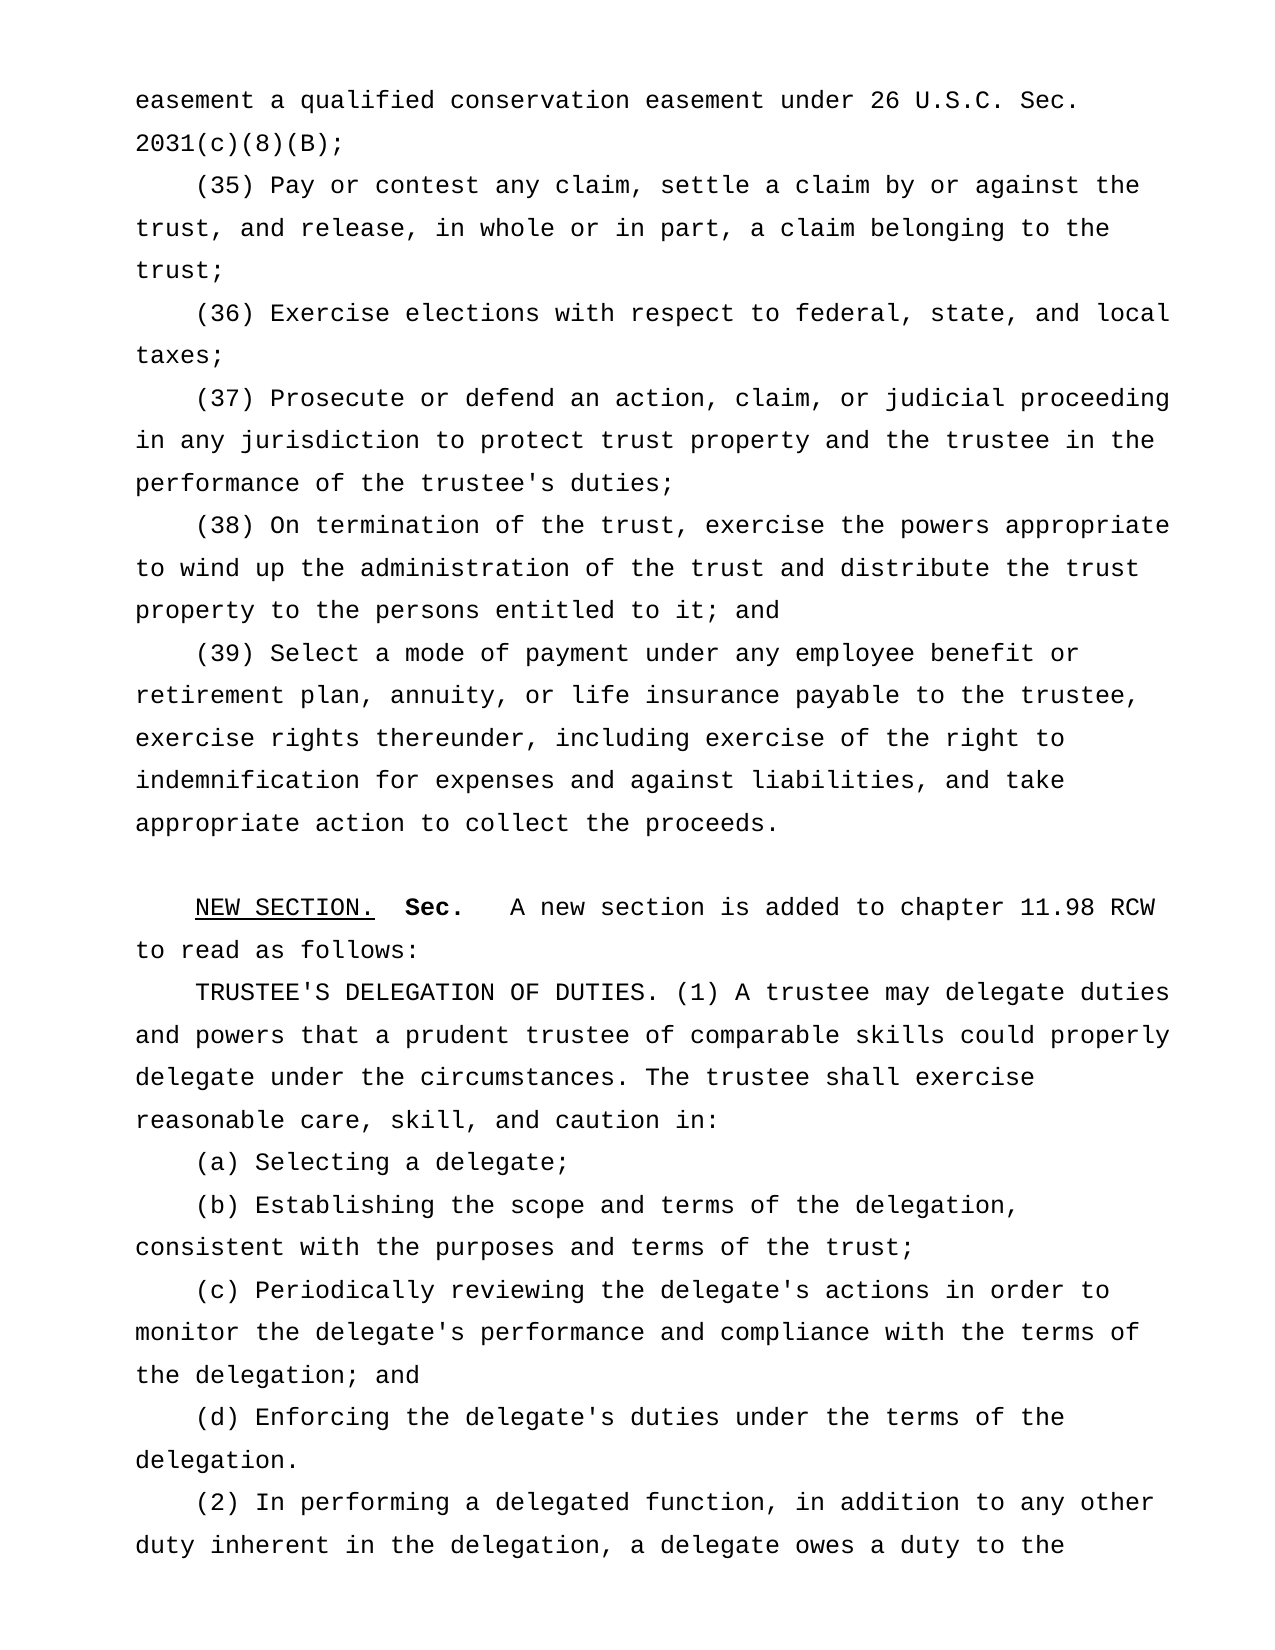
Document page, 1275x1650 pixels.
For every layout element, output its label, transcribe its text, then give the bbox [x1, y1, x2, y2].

text (38) On termination of the trust, exercise the powers appropriate to wind up the administration of the trust and distribute the trust property to the persons entitled to it; and [135, 500, 1170, 627]
text (c) Periodically reviewing the delegate's actions in order to monitor the delegate's performance and compliance with the terms of the delegation; and [135, 1264, 1170, 1392]
text (39) Select a mode of payment under any employee benefit or retirement plan, annuity, or life insurance payable to the trustee, exercise rights thereunder, including exercise of the right to indemnification for expenses and against liabilities, and take appropriate action to collect the proceeds. [135, 627, 1170, 840]
text (36) Exercise elections with respect to federal, state, and local taxes; [135, 287, 1170, 372]
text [135, 75, 1170, 160]
text (37) Prosecute or defend an action, claim, or judicial proceeding in any jurisdiction to protect trust property and the trustee in the performance of the trustee's duties; [135, 372, 1170, 500]
text TRUSTEE'S DELEGATION OF DUTIES. (1) A trustee may delegate duties and powers that a prudent trustee of comparable skills could properly delegate under the circumstances. The trustee shall exercise reasonable care, skill, and caution in: [135, 967, 1170, 1137]
text (b) Establishing the scope and terms of the delegation, consistent with the purposes and terms of the trust; [135, 1179, 1170, 1264]
text (d) Enforcing the delegate's duties under the terms of the delegation. [135, 1392, 1170, 1477]
text (35) Pay or contest any claim, settle a claim by or against the trust, and release, in whole or in part, a claim belonging to the trust; [135, 160, 1170, 287]
text (a) Selecting a delegate; [135, 1137, 1170, 1179]
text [135, 1477, 1170, 1562]
text NEW SECTION. Sec. A new section is added to chapter 11.98 RCW to read as follows: [135, 882, 1170, 967]
